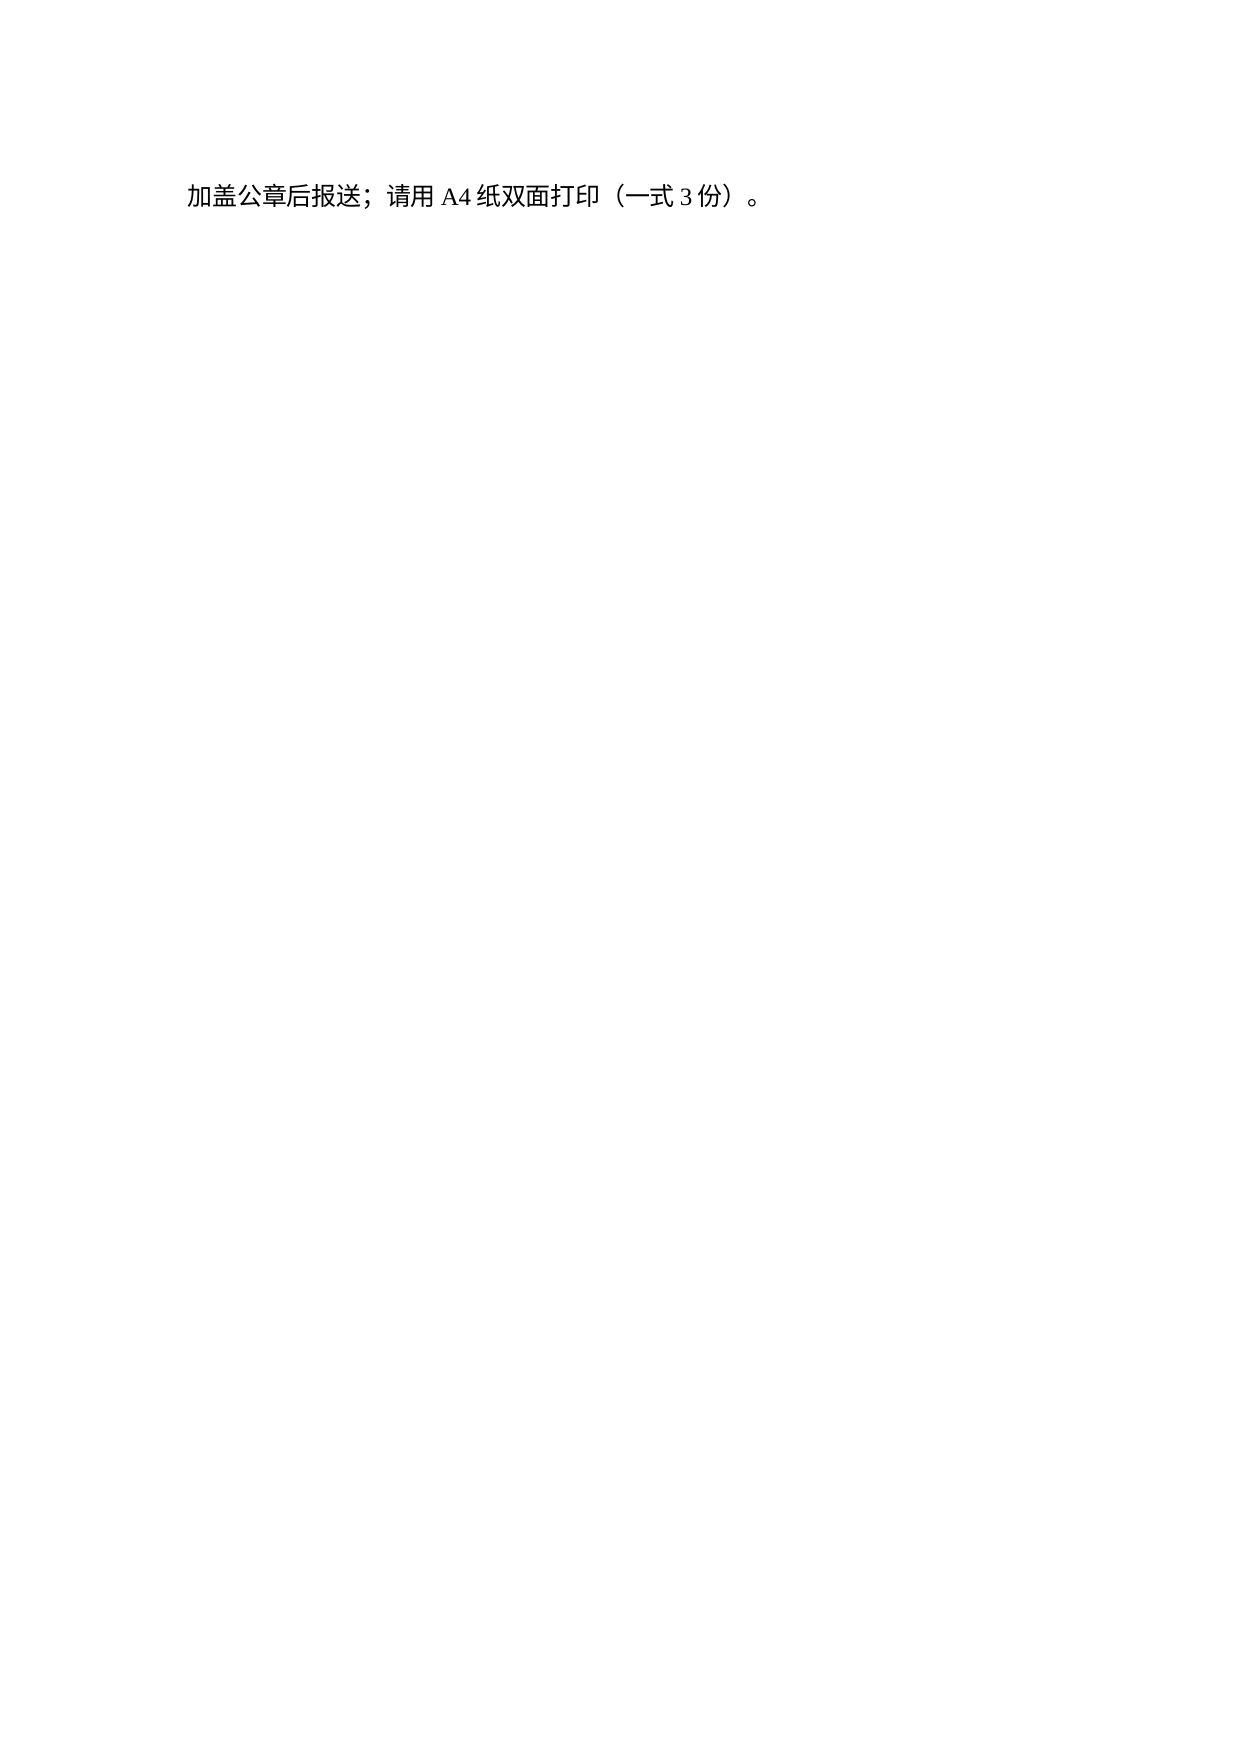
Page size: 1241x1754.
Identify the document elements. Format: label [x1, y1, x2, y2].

text [187, 162, 1053, 227]
